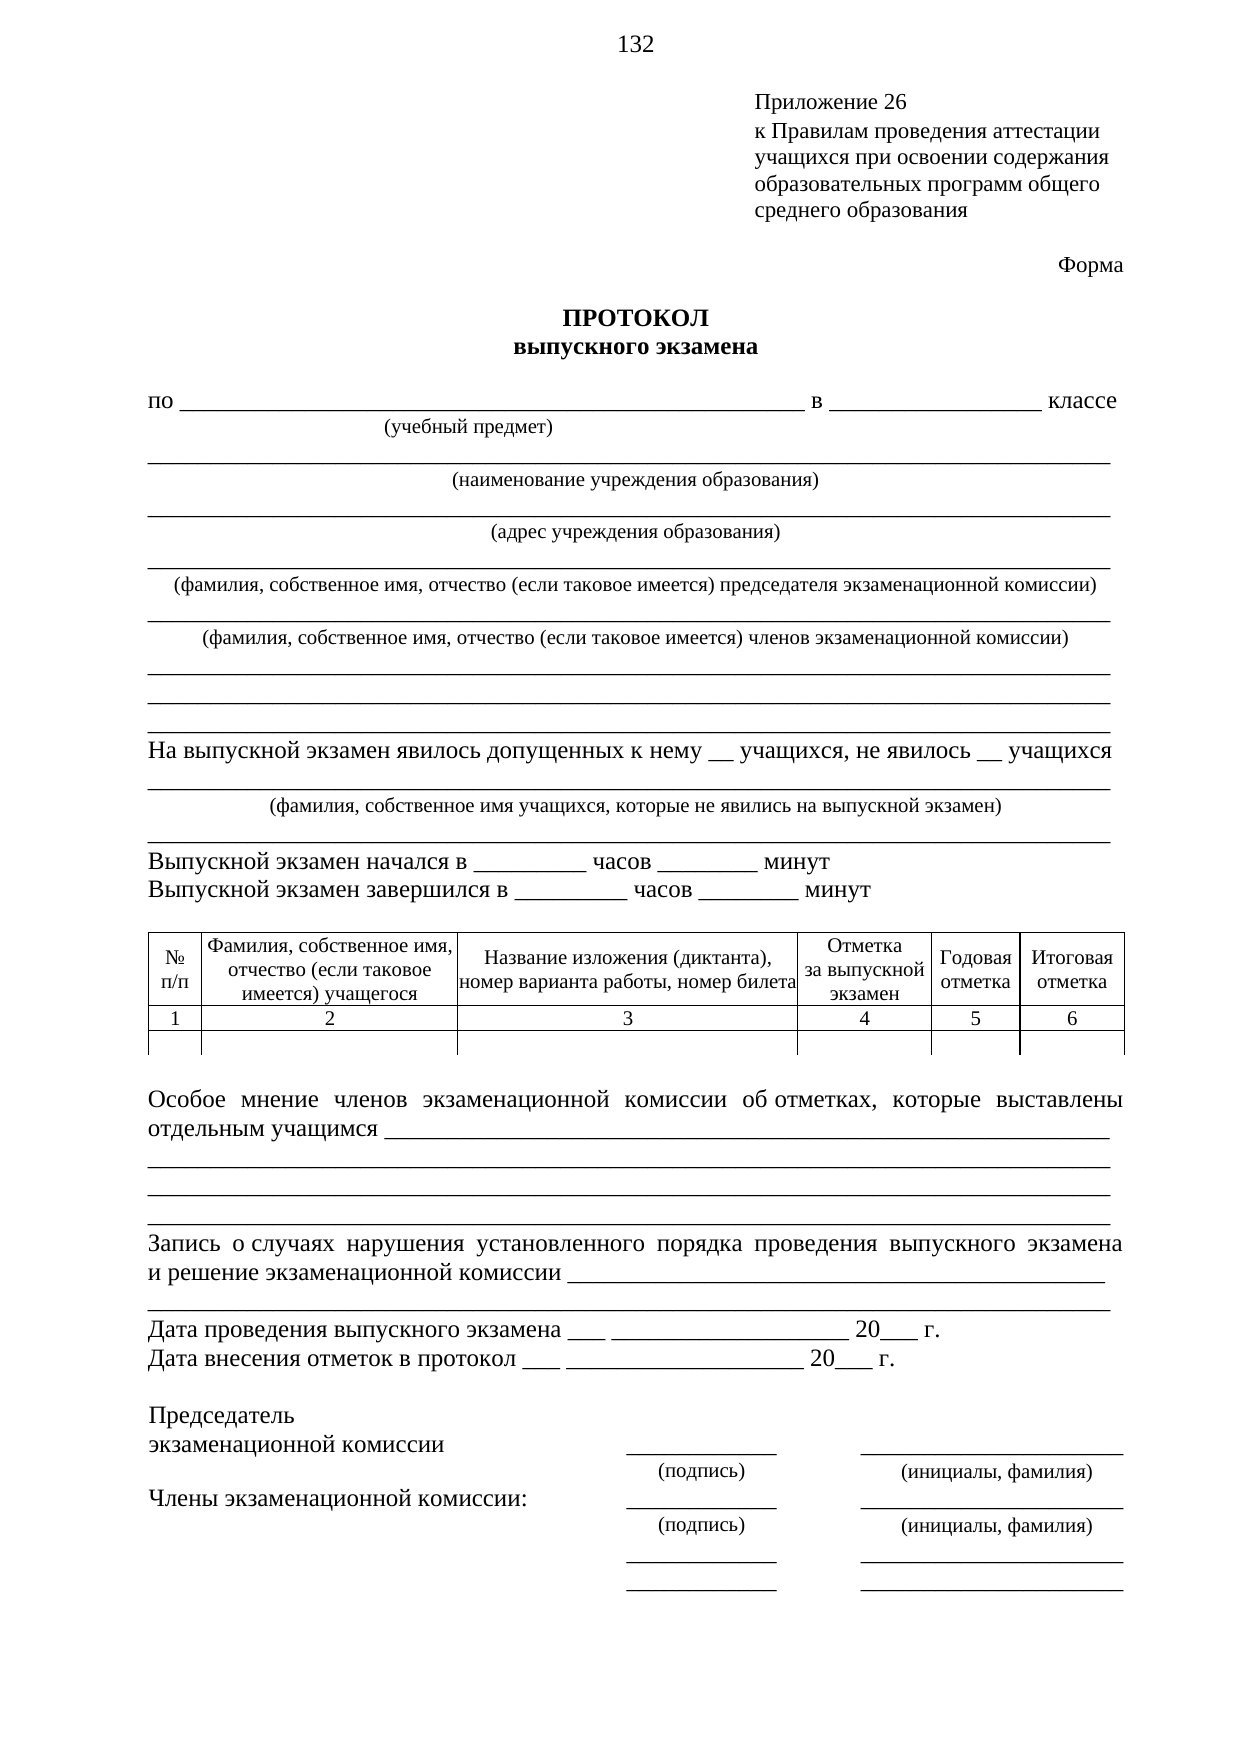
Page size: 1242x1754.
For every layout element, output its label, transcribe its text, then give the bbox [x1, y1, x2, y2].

text Запись о случаях нарушения установленного порядка проведения выпускного экзамена и решение экзаменационной комиссии ___________________________________________ [148, 1228, 1123, 1285]
text _____________________________________________________________________________ [148, 1142, 1123, 1170]
text (фамилия, собственное имя учащихся, которые не явились на выпускной экзамен) [148, 793, 1123, 817]
text _____________________________________________________________________________ [148, 596, 1123, 625]
text _____________________________________________________________________________ [148, 438, 1123, 467]
text _____________________________________________________________________________ [148, 764, 1123, 793]
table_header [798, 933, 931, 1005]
text _____________________________________________________________________________ [148, 543, 1123, 572]
text _____________________________________________________________________________ [148, 1199, 1123, 1228]
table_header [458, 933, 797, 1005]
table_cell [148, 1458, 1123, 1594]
text _____________________________________________________________________________ [148, 649, 1123, 678]
text Выпускной экзамен завершился в _________ часов ________ минут [148, 874, 1123, 903]
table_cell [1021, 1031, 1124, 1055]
text Дата внесения отметок в протокол ___ ___________________ 20___ г. [148, 1343, 1123, 1372]
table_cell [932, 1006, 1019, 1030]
text Выпускной экзамен начался в _________ часов ________ минут [148, 846, 1123, 874]
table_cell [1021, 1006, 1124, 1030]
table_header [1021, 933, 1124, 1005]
text (учебный предмет) [384, 414, 1123, 438]
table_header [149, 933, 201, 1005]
text (фамилия, собственное имя, отчество (если таковое имеется) председателя экзаменационной комиссии) [148, 572, 1123, 596]
text (наименование учреждения образования) [148, 467, 1123, 491]
text _____________________________________________________________________________ [148, 678, 1123, 707]
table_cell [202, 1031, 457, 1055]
text _____________________________________________________________________________ [148, 491, 1123, 519]
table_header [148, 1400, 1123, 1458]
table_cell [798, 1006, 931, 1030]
text _____________________________________________________________________________ [148, 1170, 1123, 1199]
text Форма [148, 251, 1123, 278]
text Особое мнение членов экзаменационной комиссии об отметках, которые выставлены отдельным учащимся __________________________________________________________ [148, 1084, 1123, 1142]
text _____________________________________________________________________________ [148, 707, 1123, 735]
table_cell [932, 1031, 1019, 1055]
text (адрес учреждения образования) [148, 519, 1123, 543]
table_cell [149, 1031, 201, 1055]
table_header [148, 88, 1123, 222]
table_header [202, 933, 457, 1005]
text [148, 1285, 1123, 1314]
text _____________________________________________________________________________ [148, 817, 1123, 846]
text Дата проведения выпускного экзамена ___ ___________________ 20___ г. [148, 1314, 1123, 1343]
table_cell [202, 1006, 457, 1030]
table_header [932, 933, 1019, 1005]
title ПРОТОКОЛ выпускного экзамена [148, 303, 1123, 360]
text На выпускной экзамен явилось допущенных к нему __ учащихся, не явилось __ учащихся [148, 735, 1123, 764]
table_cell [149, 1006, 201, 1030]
text (фамилия, собственное имя, отчество (если таковое имеется) членов экзаменационной комиссии) [148, 625, 1123, 649]
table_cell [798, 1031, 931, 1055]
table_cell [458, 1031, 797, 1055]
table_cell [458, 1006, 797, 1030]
text по __________________________________________________ в _________________ классе [148, 385, 1123, 414]
